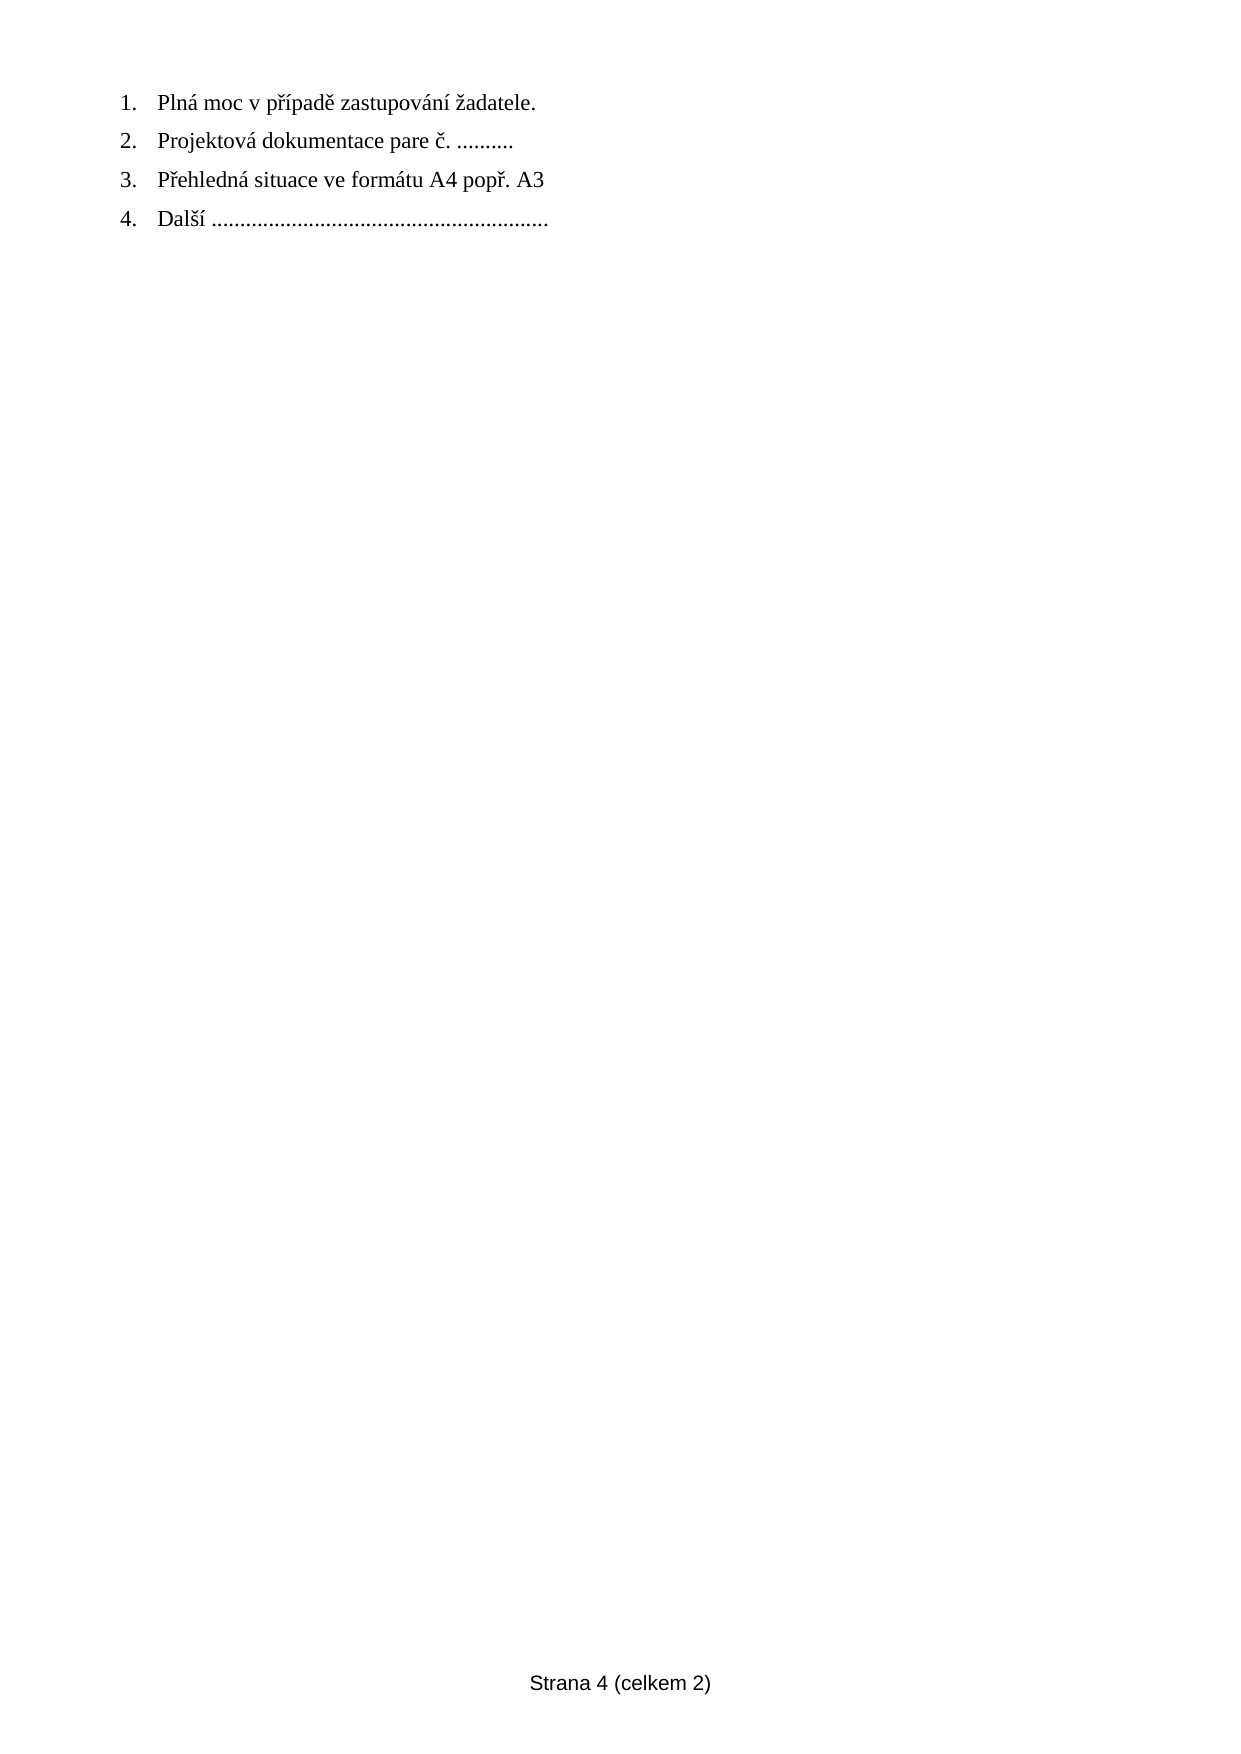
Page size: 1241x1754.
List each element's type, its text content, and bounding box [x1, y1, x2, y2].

list Projektová dokumentace pare č. .......... [120, 127, 1157, 154]
list Další ........................................................... [120, 205, 1157, 232]
list Plná moc v případě zastupování žadatele. [120, 89, 1157, 115]
list Přehledná situace ve formátu A4 popř. A3 [120, 166, 1157, 193]
